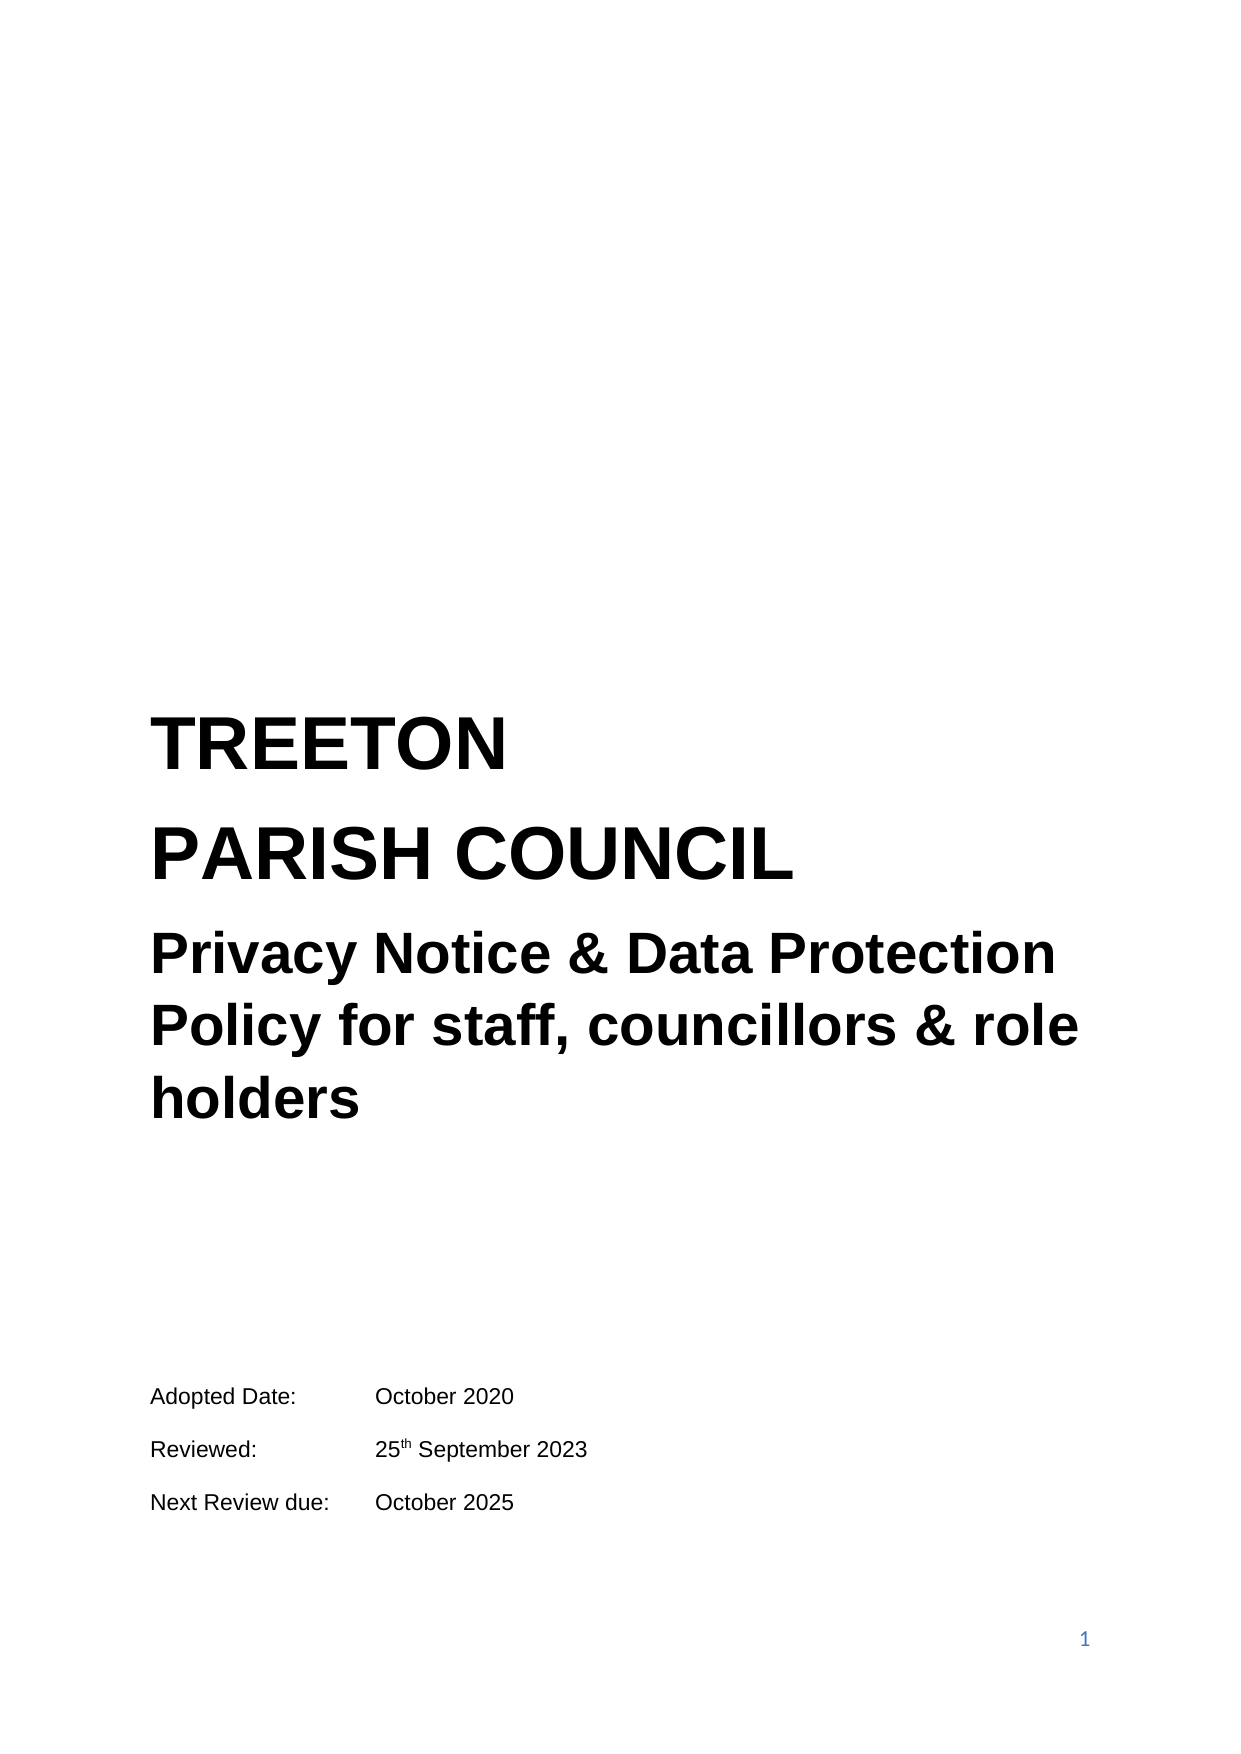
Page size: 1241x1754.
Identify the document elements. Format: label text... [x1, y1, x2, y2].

text Privacy Notice & Data Protection Policy for staff, councillors & role holders [150, 918, 1087, 1130]
text TREETON [150, 699, 1090, 785]
text PARISH COUNCIL [150, 809, 1090, 895]
text Adopted Date: October 2020 [150, 1383, 1043, 1409]
text Next Review due: October 2025 [150, 1489, 1043, 1515]
text Reviewed: 25th September 2023 [150, 1436, 1043, 1462]
